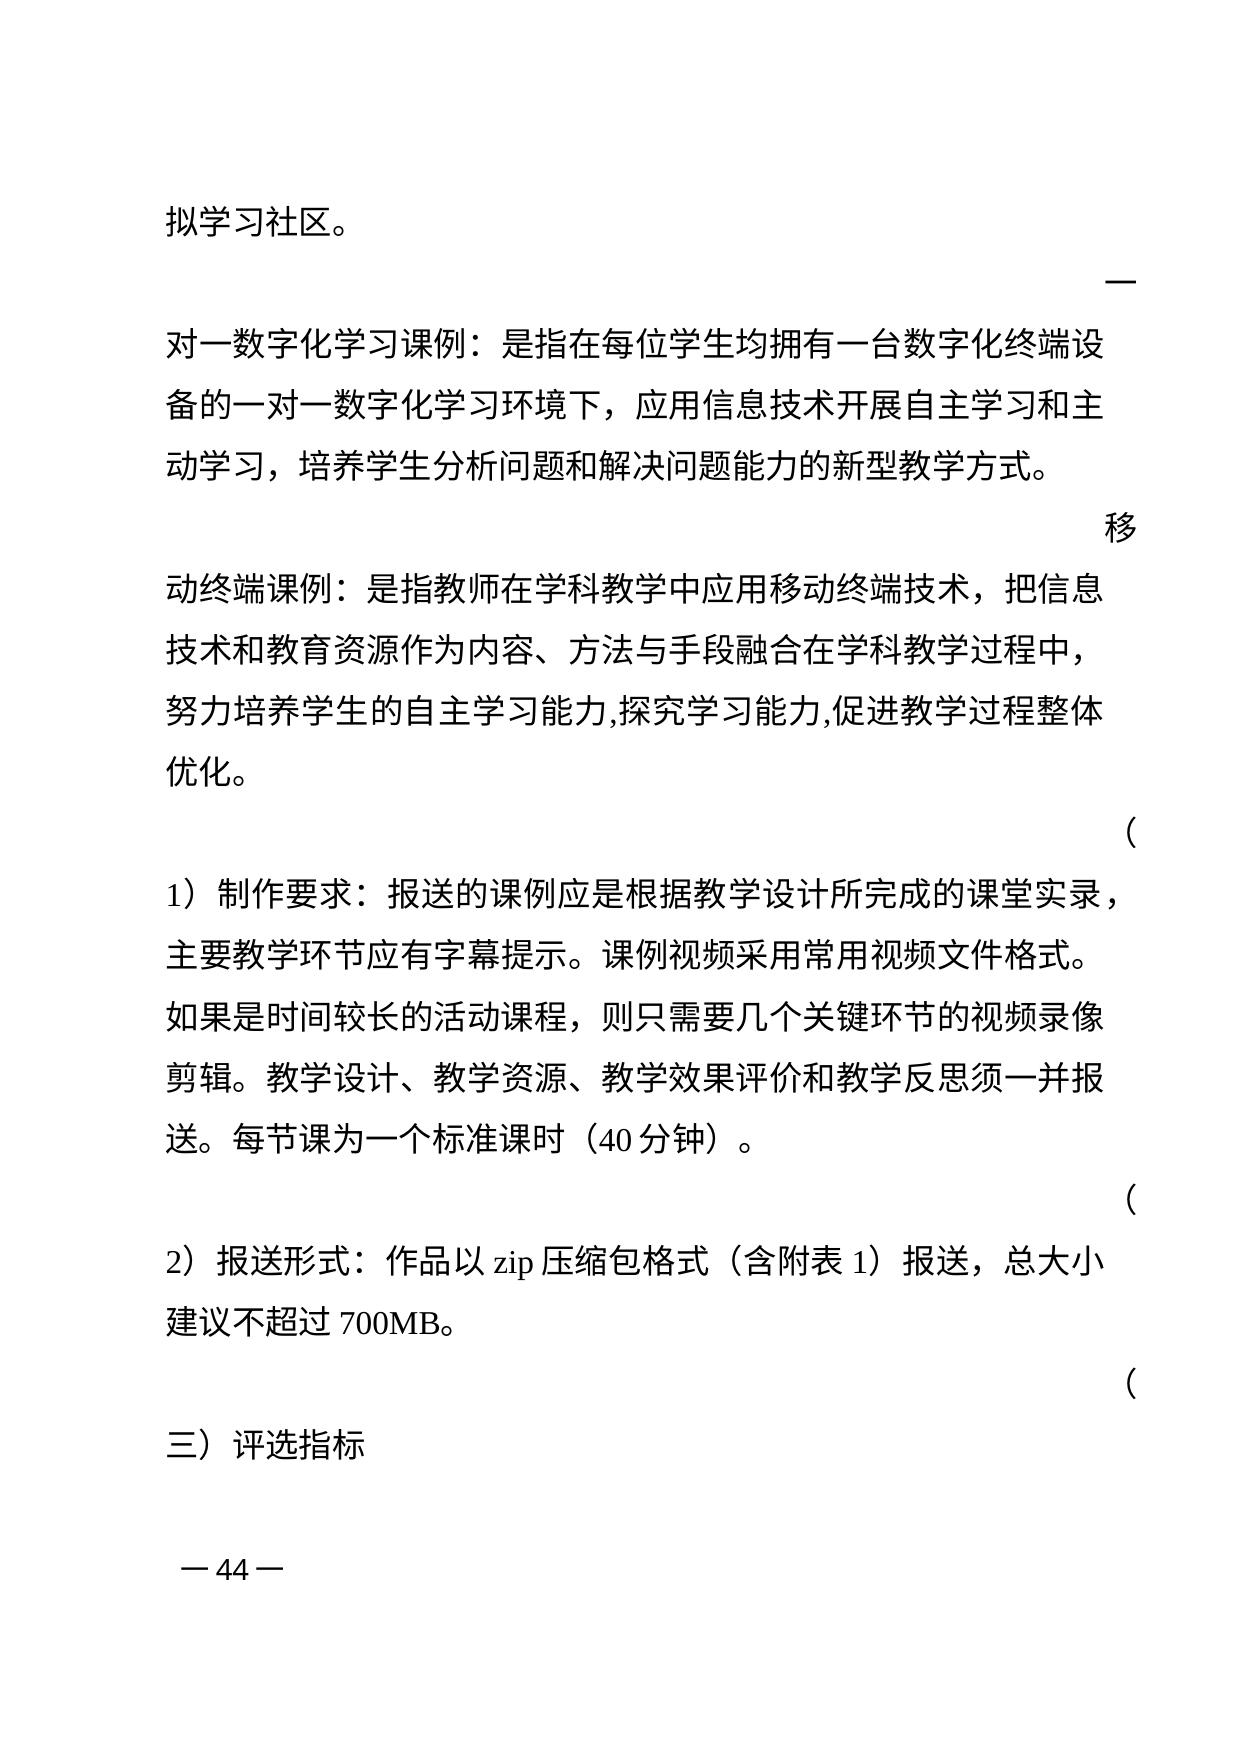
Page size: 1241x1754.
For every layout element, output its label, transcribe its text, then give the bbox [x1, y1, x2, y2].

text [165, 189, 1104, 250]
text （2）报送形式：作品以zip压缩包格式（含附表1）报送，总大小建议不超过700MB。 [165, 1167, 1104, 1351]
text （1）制作要求：报送的课例应是根据教学设计所完成的课堂实录，主要教学环节应有字幕提示。课例视频采用常用视频文件格式。如果是时间较长的活动课程，则只需要几个关键环节的视频录像剪辑。教学设计、教学资源、教学效果评价和教学反思须一并报送。每节课为一个标准课时（40分钟）。 [165, 801, 1104, 1167]
text 一对一数字化学习课例：是指在每位学生均拥有一台数字化终端设备的一对一数字化学习环境下，应用信息技术开展自主学习和主动学习，培养学生分析问题和解决问题能力的新型教学方式。 [165, 250, 1104, 495]
text 移动终端课例：是指教师在学科教学中应用移动终端技术，把信息技术和教育资源作为内容、方法与手段融合在学科教学过程中，努力培养学生的自主学习能力,探究学习能力,促进教学过程整体优化。 [165, 495, 1104, 801]
text （三）评选指标 [165, 1351, 1104, 1473]
